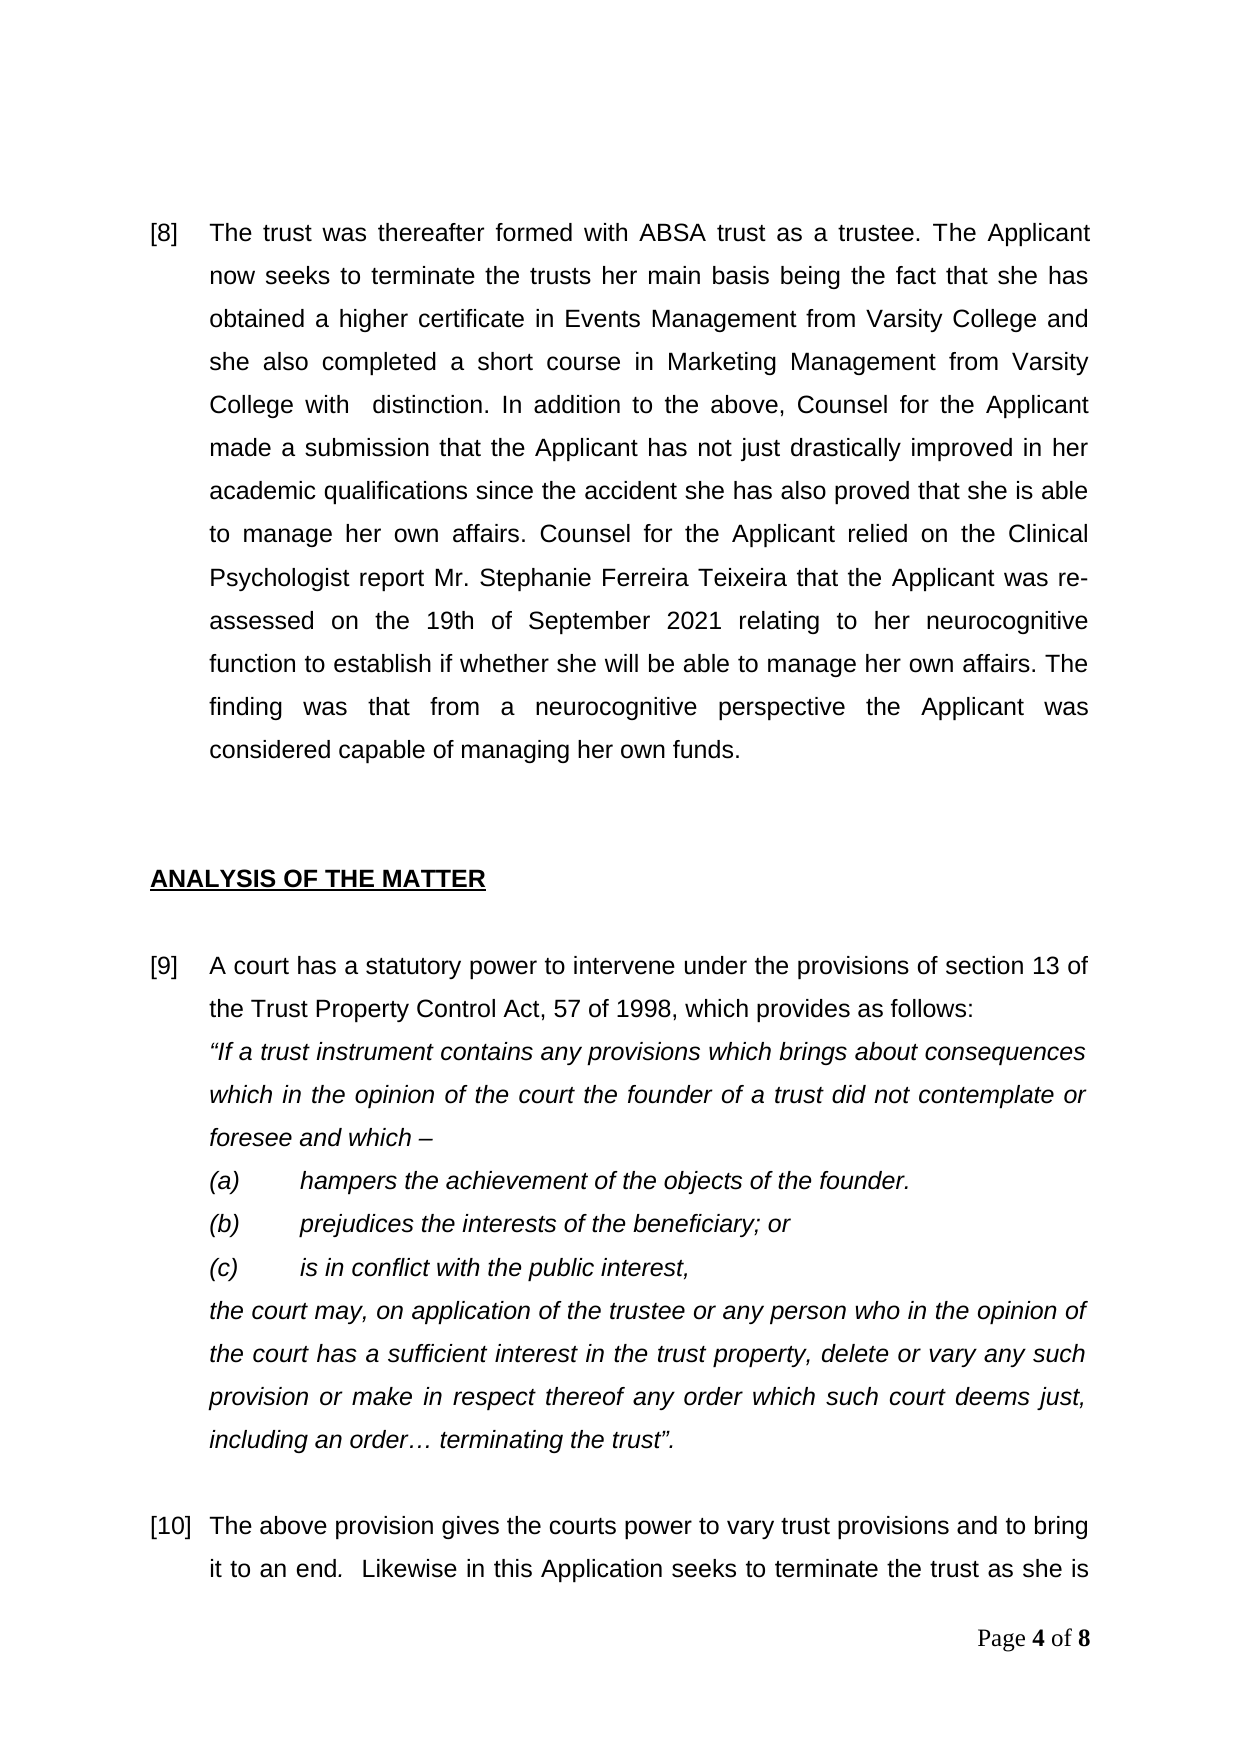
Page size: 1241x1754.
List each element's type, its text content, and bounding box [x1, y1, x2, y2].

list (c) is in conflict with the public interest, [209, 1252, 1090, 1281]
text [9] A court has a statutory power to intervene under the provisions of section 13 of the Trust Property Control Act, 57 of 1998, which provides as follows: [150, 951, 1090, 1022]
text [150, 1511, 1090, 1583]
text ANALYSIS OF THE MATTER [150, 864, 1090, 893]
list the court may, on application of the trustee or any person who in the opinion of the court has a sufficient interest in the trust property, delete or vary any such provision or make in respect thereof any order which such court deems just, including an order… terminating the trust”. [209, 1296, 1090, 1454]
list “If a trust instrument contains any provisions which brings about consequences which in the opinion of the court the founder of a trust did not contemplate or foresee and which – [209, 1037, 1090, 1152]
list (b) prejudices the interests of the beneficiary; or [209, 1209, 1090, 1238]
list (a) hampers the achievement of the objects of the founder. [209, 1166, 1090, 1195]
text [8] The trust was thereafter formed with ABSA trust as a trustee. The Applicant now seeks to terminate the trusts her main basis being the fact that she has obtained a higher certificate in Events Management from Varsity College and she also completed a short course in Marketing Management from Varsity College with distinction. In addition to the above, Counsel for the Applicant made a submission that the Applicant has not just drastically improved in her academic qualifications since the accident she has also proved that she is able to manage her own affairs. Counsel for the Applicant relied on the Clinical Psychologist report Mr. Stephanie Ferreira Teixeira that the Applicant was re-assessed on the 19th of September 2021 relating to her neurocognitive function to establish if whether she will be able to manage her own affairs. The finding was that from a neurocognitive perspective the Applicant was considered capable of managing her own funds. [150, 217, 1090, 764]
